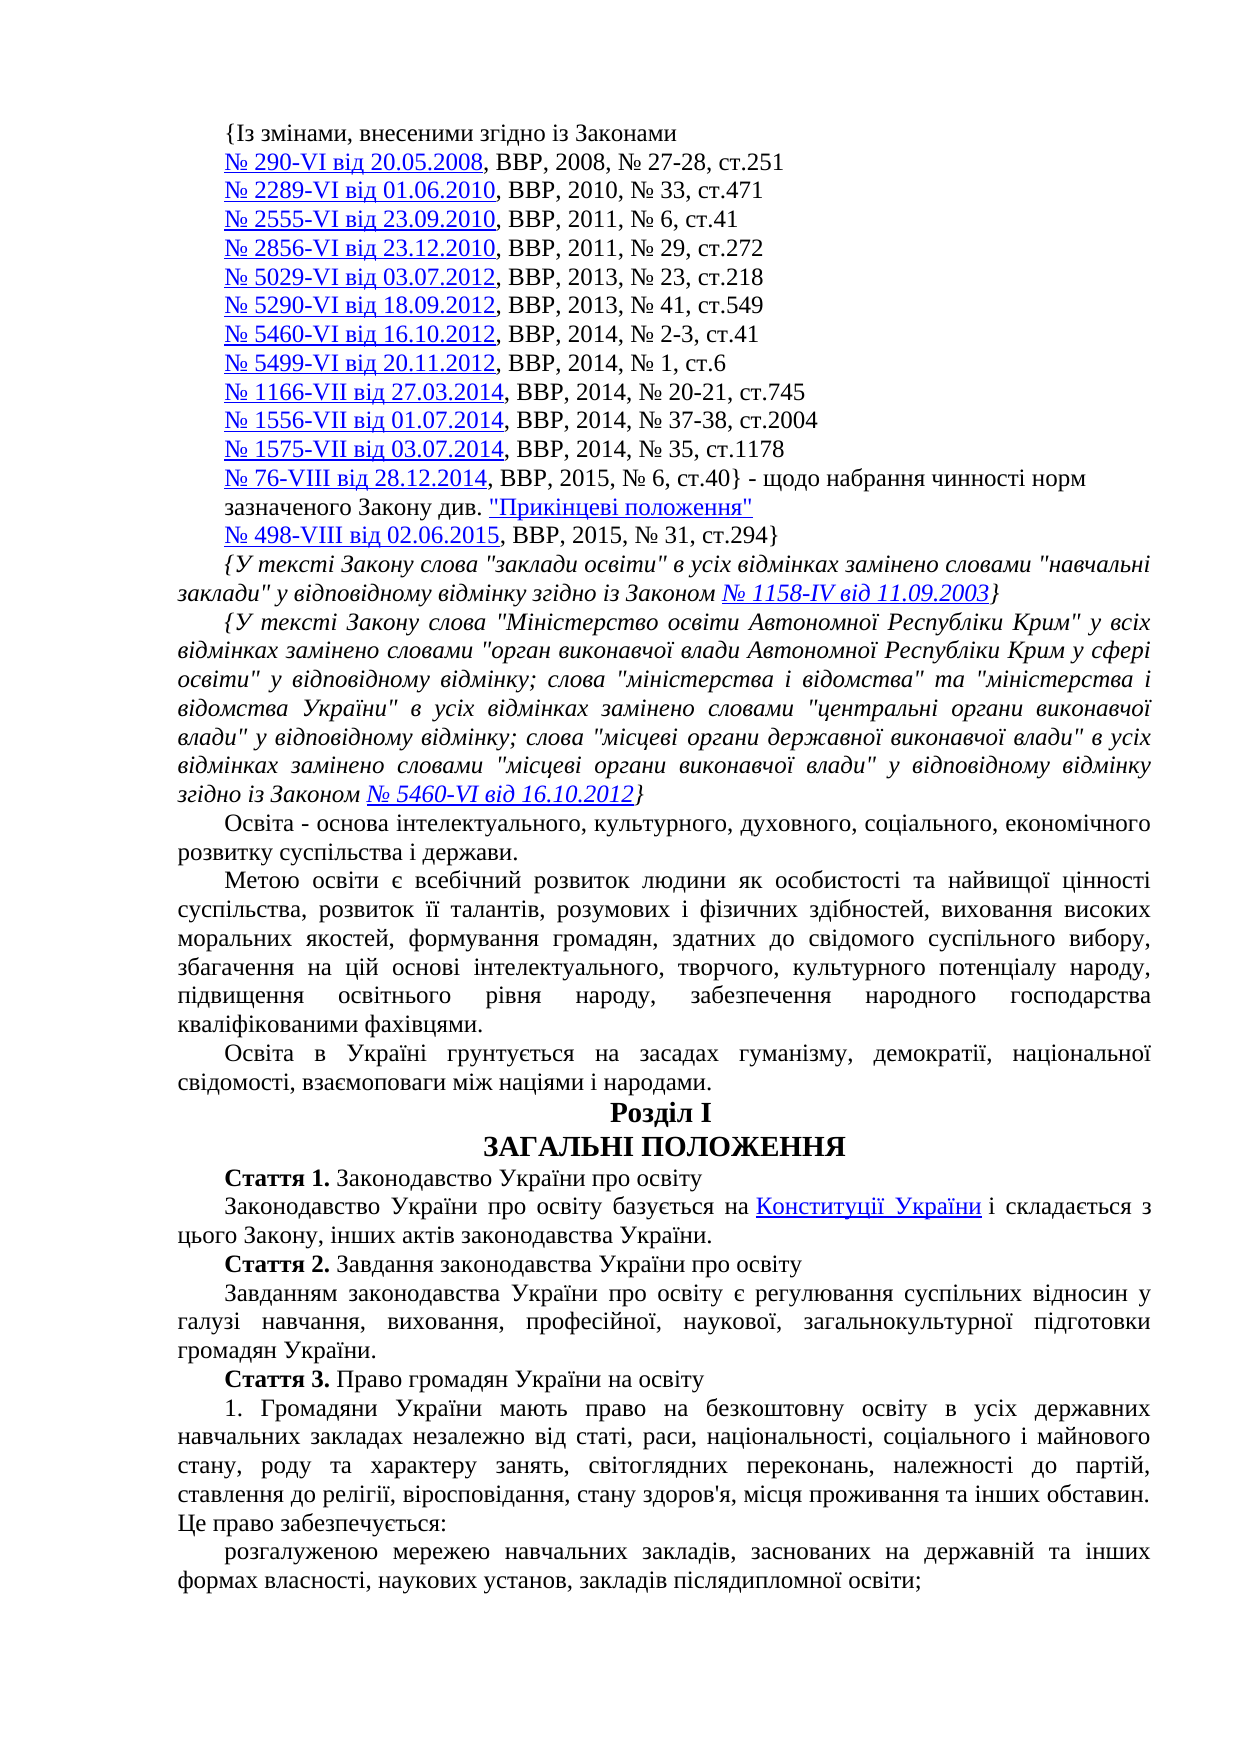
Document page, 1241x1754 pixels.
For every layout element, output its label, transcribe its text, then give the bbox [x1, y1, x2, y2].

text Освіта - основа інтелектуального, культурного, духовного, соціального, економічного розвитку суспільства і держави. [177, 808, 1152, 866]
text Освіта в Україні грунтується на засадах гуманізму, демократії, національної свідомості, взаємоповаги між націями і народами. [177, 1038, 1152, 1096]
text {Із змінами, внесеними згідно із Законами № 290-VI від 20.05.2008, ВВР, 2008, № 27-28, ст.251 № 2289-VI від 01.06.2010, ВВР, 2010, № 33, ст.471 № 2555-VI від 23.09.2010, ВВР, 2011, № 6, ст.41 № 2856-VI від 23.12.2010, ВВР, 2011, № 29, ст.272 № 5029-VI від 03.07.2012, ВВР, 2013, № 23, ст.218 № 5290-VI від 18.09.2012, ВВР, 2013, № 41, ст.549 № 5460-VI від 16.10.2012, ВВР, 2014, № 2-3, ст.41 № 5499-VI від 20.11.2012, ВВР, 2014, № 1, ст.6 № 1166-VII від 27.03.2014, ВВР, 2014, № 20-21, ст.745 № 1556-VII від 01.07.2014, ВВР, 2014, № 37-38, ст.2004 № 1575-VII від 03.07.2014, ВВР, 2014, № 35, ст.1178 № 76-VIII від 28.12.2014, ВВР, 2015, № 6, ст.40} - щодо набрання чинності норм зазначеного Закону див. "Прикінцеві положення" № 498-VIII від 02.06.2015, ВВР, 2015, № 31, ст.294} [224, 118, 1105, 549]
text Стаття 3. Право громадян України на освіту [177, 1364, 1152, 1393]
text Метою освіти є всебічний розвиток людини як особистості та найвищої цінності суспільства, розвиток її талантів, розумових і фізичних здібностей, виховання високих моральних якостей, формування громадян, здатних до свідомого суспільного вибору, збагачення на цій основі інтелектуального, творчого, культурного потенціалу народу, підвищення освітнього рівня народу, забезпечення народного господарства кваліфікованими фахівцями. [177, 866, 1152, 1038]
text Завданням законодавства України про освіту є регулювання суспільних відносин у галузі навчання, виховання, професійної, наукової, загальнокультурної підготовки громадян України. [177, 1278, 1152, 1364]
text Законодавство України про освіту базується на Конституції України і складається з цього Закону, інших актів законодавства України. [177, 1191, 1152, 1249]
text Стаття 2. Завдання законодавства України про освіту [177, 1249, 1152, 1278]
text {У тексті Закону слова "заклади освіти" в усіх відмінках замінено словами "навчальні заклади" у відповідному відмінку згідно із Законом № 1158-IV від 11.09.2003} [177, 549, 1152, 607]
text 1. Громадяни України мають право на безкоштовну освіту в усіх державних навчальних закладах незалежно від статі, раси, національності, соціального і майнового стану, роду та характеру занять, світоглядних переконань, належності до партій, ставлення до релігії, віросповідання, стану здоров'я, місця проживання та інших обставин. Це право забезпечується: [177, 1393, 1152, 1536]
text розгалуженою мережею навчальних закладів, заснованих на державній та інших формах власності, наукових установ, закладів післядипломної освіти; [177, 1536, 1152, 1594]
text Розділ I ЗАГАЛЬНІ ПОЛОЖЕННЯ [224, 1096, 1105, 1163]
text Стаття 1. Законодавство України про освіту [177, 1163, 1152, 1191]
text {У тексті Закону слова "Міністерство освіти Автономної Республіки Крим" у всіх відмінках замінено словами "орган виконавчої влади Автономної Республіки Крим у сфері освіти" у відповідному відмінку; слова "міністерства і відомства" та "міністерства і відомства України" в усіх відмінках замінено словами "центральні органи виконавчої влади" у відповідному відмінку; слова "місцеві органи державної виконавчої влади" в усіх відмінках замінено словами "місцеві органи виконавчої влади" у відповідному відмінку згідно із Законом № 5460-VI від 16.10.2012} [177, 607, 1152, 808]
